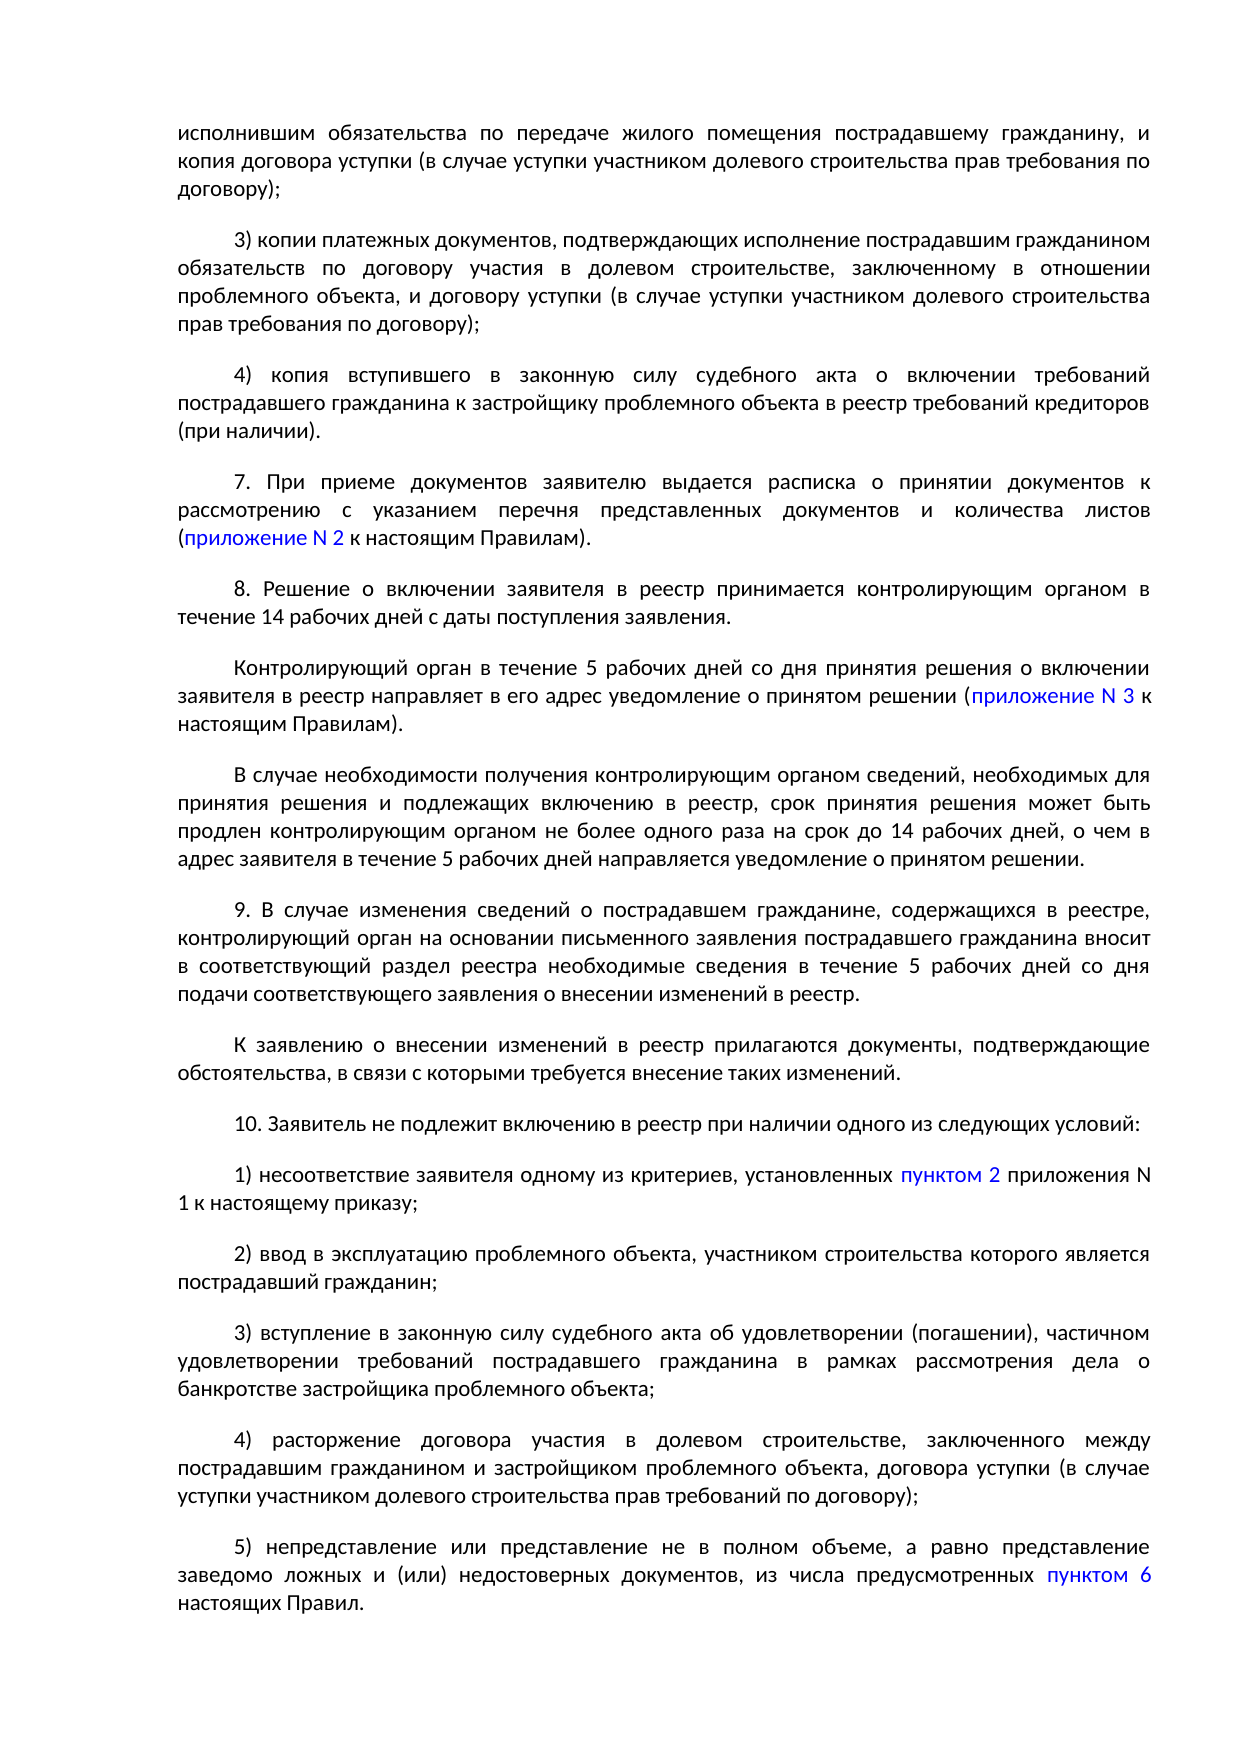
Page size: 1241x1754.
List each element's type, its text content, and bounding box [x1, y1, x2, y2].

text 9. В случае изменения сведений о пострадавшем гражданине, содержащихся в реестре, контролирующий орган на основании письменного заявления пострадавшего гражданина вносит в соответствующий раздел реестра необходимые сведения в течение 5 рабочих дней со дня подачи соответствующего заявления о внесении изменений в реестр. [177, 895, 1152, 1007]
text К заявлению о внесении изменений в реестр прилагаются документы, подтверждающие обстоятельства, в связи с которыми требуется внесение таких изменений. [177, 1030, 1152, 1086]
text 10. Заявитель не подлежит включению в реестр при наличии одного из следующих условий: [177, 1109, 1152, 1137]
text 1) несоответствие заявителя одному из критериев, установленных пунктом 2 приложения N 1 к настоящему приказу; [177, 1160, 1152, 1216]
text 3) копии платежных документов, подтверждающих исполнение пострадавшим гражданином обязательств по договору участия в долевом строительстве, заключенному в отношении проблемного объекта, и договору уступки (в случае уступки участником долевого строительства прав требования по договору); [177, 225, 1152, 337]
text 8. Решение о включении заявителя в реестр принимается контролирующим органом в течение 14 рабочих дней с даты поступления заявления. [177, 574, 1152, 630]
text 7. При приеме документов заявителю выдается расписка о принятии документов к рассмотрению с указанием перечня представленных документов и количества листов (приложение N 2 к настоящим Правилам). [177, 467, 1152, 551]
text 4) копия вступившего в законную силу судебного акта о включении требований пострадавшего гражданина к застройщику проблемного объекта в реестр требований кредиторов (при наличии). [177, 360, 1152, 444]
text Контролирующий орган в течение 5 рабочих дней со дня принятия решения о включении заявителя в реестр направляет в его адрес уведомление о принятом решении (приложение N 3 к настоящим Правилам). [177, 653, 1152, 737]
text 3) вступление в законную силу судебного акта об удовлетворении (погашении), частичном удовлетворении требований пострадавшего гражданина в рамках рассмотрения дела о банкротстве застройщика проблемного объекта; [177, 1318, 1152, 1402]
text 2) ввод в эксплуатацию проблемного объекта, участником строительства которого является пострадавший гражданин; [177, 1239, 1152, 1295]
text 5) непредставление или представление не в полном объеме, а равно представление заведомо ложных и (или) недостоверных документов, из числа предусмотренных пунктом 6 настоящих Правил. [177, 1532, 1152, 1616]
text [177, 118, 1152, 202]
text В случае необходимости получения контролирующим органом сведений, необходимых для принятия решения и подлежащих включению в реестр, срок принятия решения может быть продлен контролирующим органом не более одного раза на срок до 14 рабочих дней, о чем в адрес заявителя в течение 5 рабочих дней направляется уведомление о принятом решении. [177, 760, 1152, 872]
text 4) расторжение договора участия в долевом строительстве, заключенного между пострадавшим гражданином и застройщиком проблемного объекта, договора уступки (в случае уступки участником долевого строительства прав требований по договору); [177, 1425, 1152, 1509]
